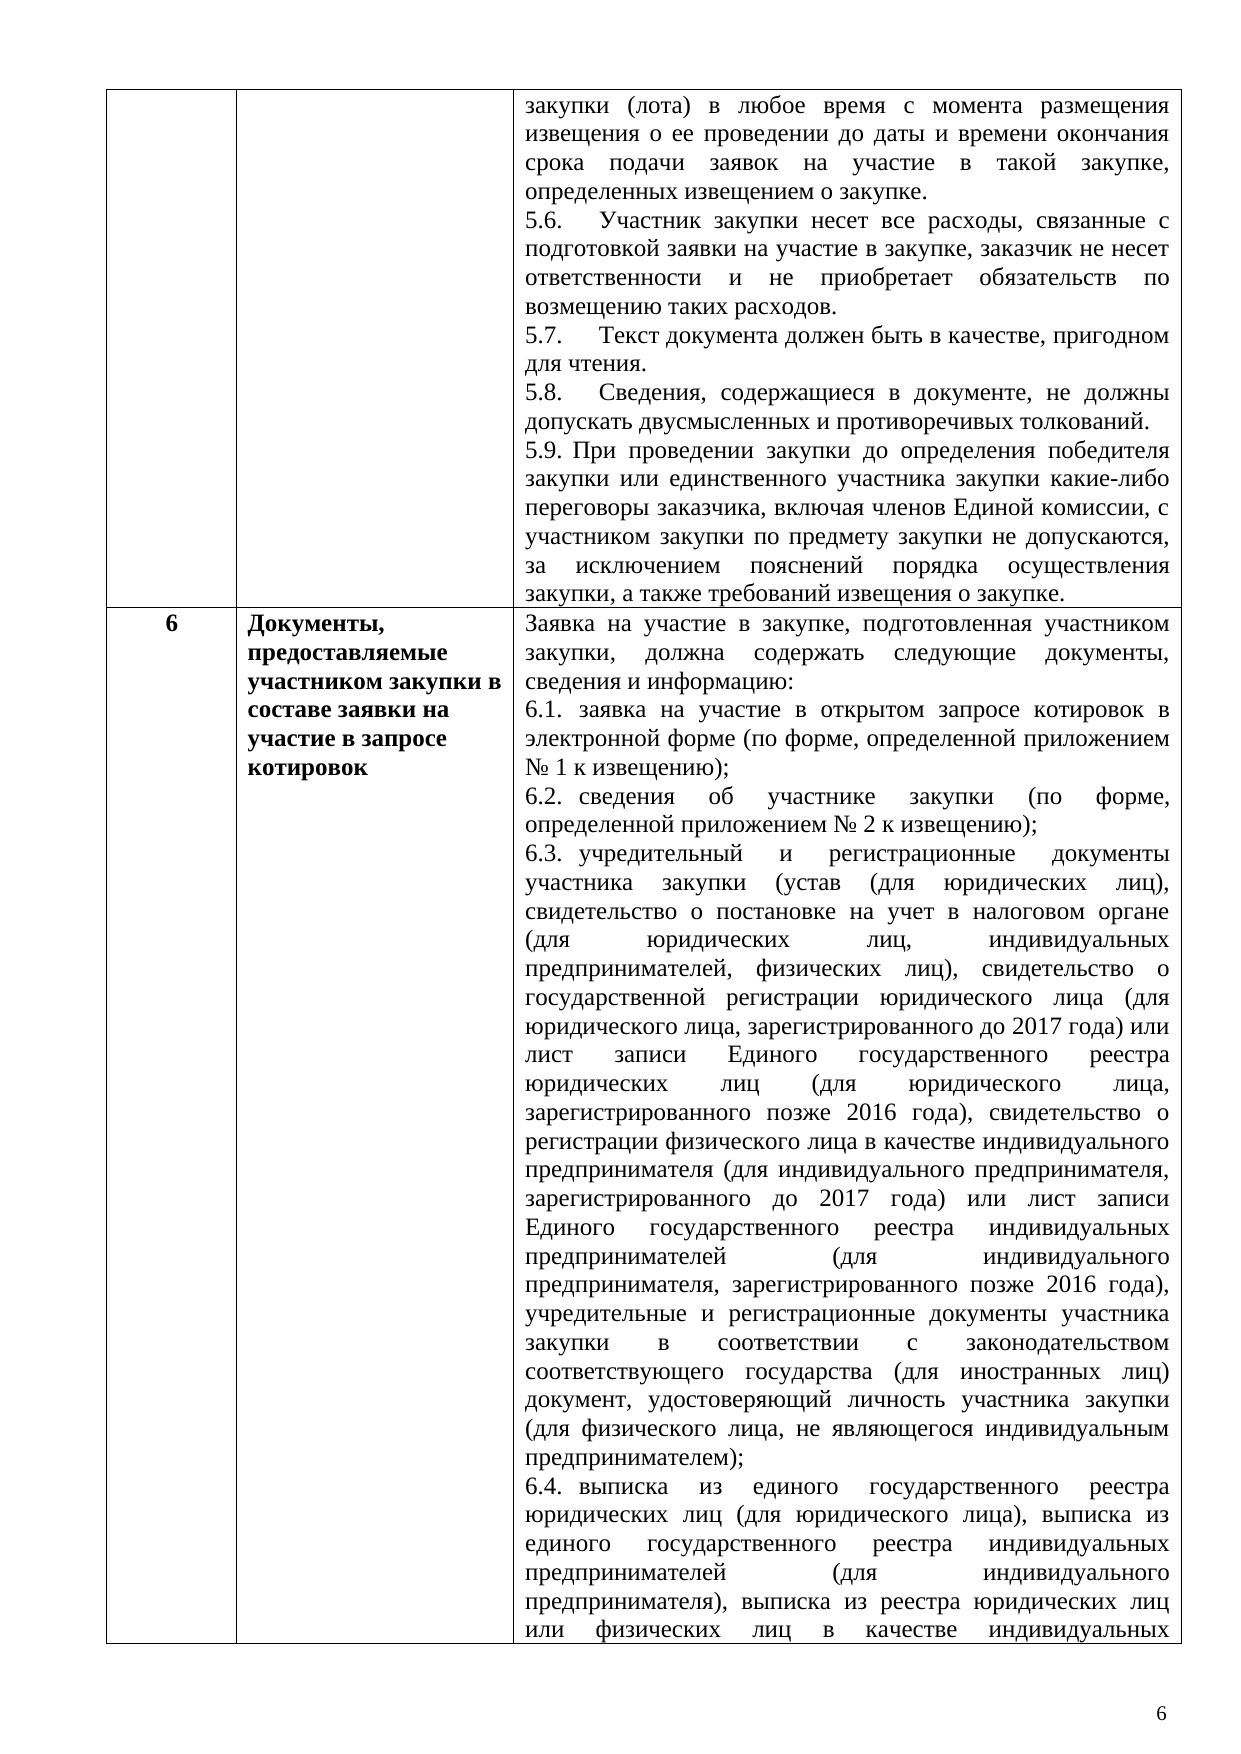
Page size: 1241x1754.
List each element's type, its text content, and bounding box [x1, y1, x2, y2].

table_cell 5 [107, 90, 236, 607]
table_cell 6 [107, 608, 236, 1643]
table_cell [514, 608, 1181, 1643]
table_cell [237, 608, 513, 1643]
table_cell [514, 90, 1181, 607]
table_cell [237, 90, 513, 607]
